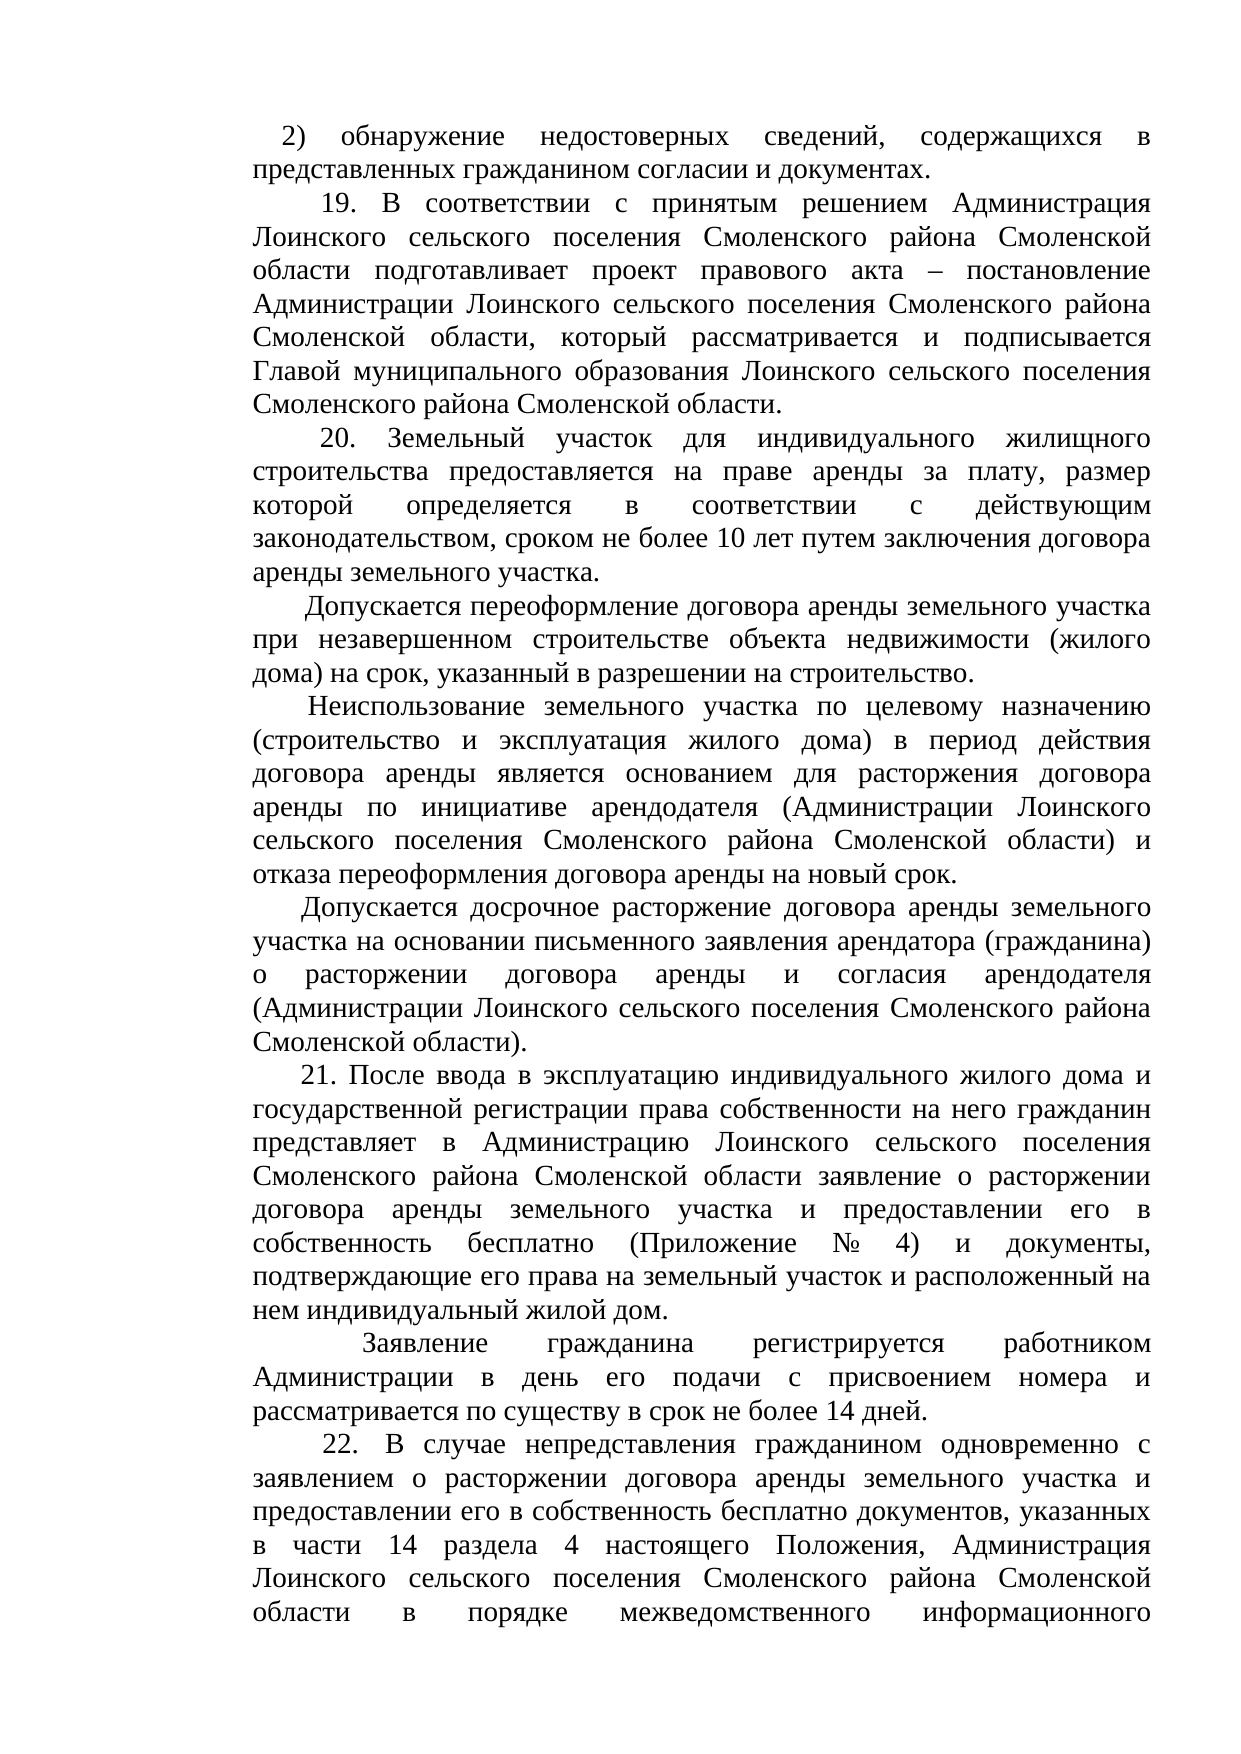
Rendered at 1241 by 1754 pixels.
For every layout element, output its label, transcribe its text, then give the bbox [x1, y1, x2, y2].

text Допускается досрочное расторжение договора аренды земельного участка на основании письменного заявления арендатора (гражданина) о расторжении договора аренды и согласия арендодателя (Администрации Лоинского сельского поселения Смоленского района Смоленской области). [252, 889, 1152, 1057]
text 2) обнаружение недостоверных сведений, содержащихся в представленных гражданином согласии и документах. [252, 118, 1152, 185]
text 21. После ввода в эксплуатацию индивидуального жилого дома и государственной регистрации права собственности на него гражданин представляет в Администрацию Лоинского сельского поселения Смоленского района Смоленской области заявление о расторжении договора аренды земельного участка и предоставлении его в собственность бесплатно (Приложение № 4) и документы, подтверждающие его права на земельный участок и расположенный на нем индивидуальный жилой дом. [252, 1057, 1152, 1326]
text Заявление гражданина регистрируется работником Администрации в день его подачи с присвоением номера и рассматривается по существу в срок не более 14 дней. [252, 1326, 1152, 1426]
text 19. В соответствии с принятым решением Администрация Лоинского сельского поселения Смоленского района Смоленской области подготавливает проект правового акта – постановление Администрации Лоинского сельского поселения Смоленского района Смоленской области, который рассматривается и подписывается Главой муниципального образования Лоинского сельского поселения Смоленского района Смоленской области. [252, 185, 1152, 420]
text Допускается переоформление договора аренды земельного участка при незавершенном строительстве объекта недвижимости (жилого дома) на срок, указанный в разрешении на строительство. [252, 588, 1152, 688]
text Неиспользование земельного участка по целевому назначению (строительство и эксплуатация жилого дома) в период действия договора аренды является основанием для расторжения договора аренды по инициативе арендодателя (Администрации Лоинского сельского поселения Смоленского района Смоленской области) и отказа переоформления договора аренды на новый срок. [252, 688, 1152, 889]
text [252, 1426, 1152, 1627]
text 20. Земельный участок для индивидуального жилищного строительства предоставляется на праве аренды за плату, размер которой определяется в соответствии с действующим законодательством, сроком не более 10 лет путем заключения договора аренды земельного участка. [252, 420, 1152, 588]
